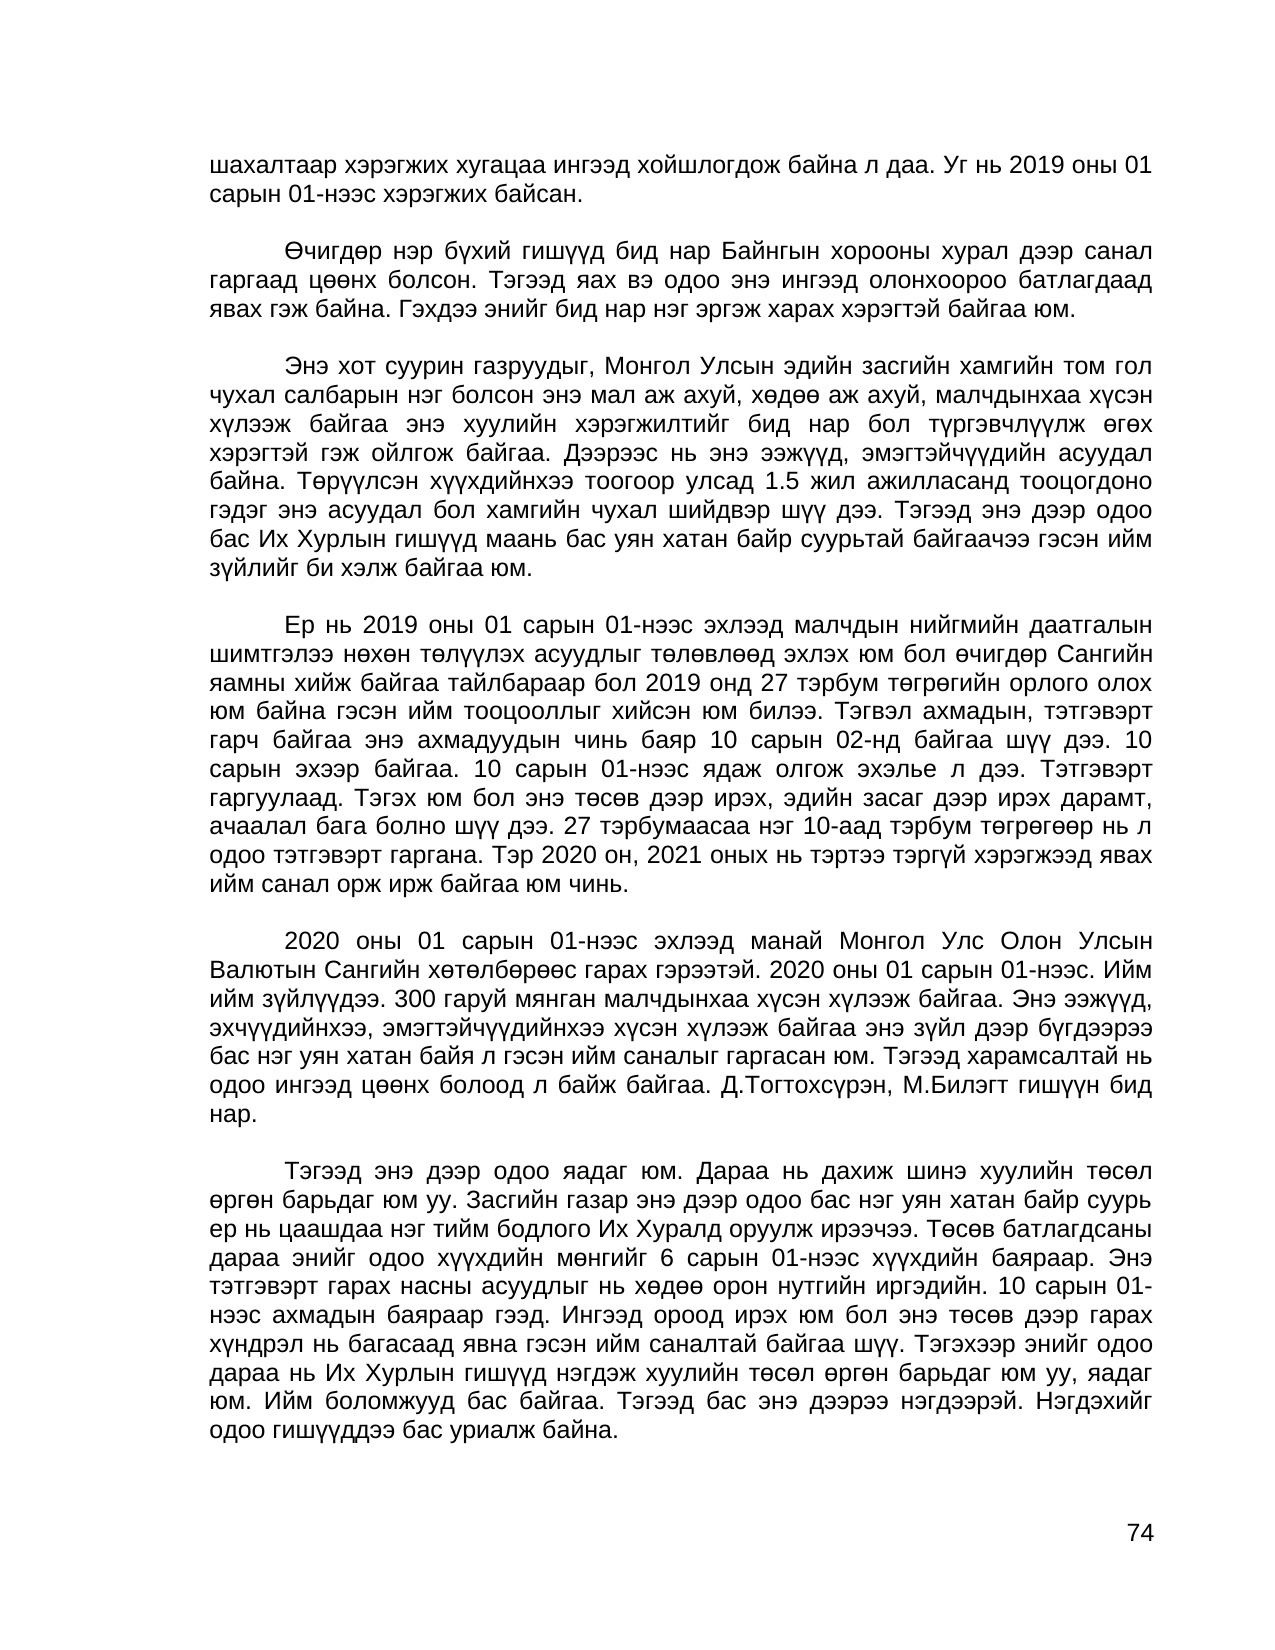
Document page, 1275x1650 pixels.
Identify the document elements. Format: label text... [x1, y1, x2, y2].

text 2020 оны 01 сарын 01-нээс эхлээд манай Монгол Улс Олон Улсын Валютын Сангийн хөтөлбөрөөс гарах гэрээтэй. 2020 оны 01 сарын 01-нээс. Ийм ийм зүйлүүдээ. 300 гаруй мянган малчдынхаа хүсэн хүлээж байгаа. Энэ ээжүүд, эхчүүдийнхээ, эмэгтэйчүүдийнхээ хүсэн хүлээж байгаа энэ зүйл дээр бүгдээрээ бас нэг уян хатан байя л гэсэн ийм саналыг гаргасан юм. Тэгээд харамсалтай нь одоо ингээд цөөнх болоод л байж байгаа. Д.Тогтохсүрэн, М.Билэгт гишүүн бид нар. [209, 926, 1154, 1127]
text Энэ хот суурин газруудыг, Монгол Улсын эдийн засгийн хамгийн том гол чухал салбарын нэг болсон энэ мал аж ахуй, хөдөө аж ахуй, малчдынхаа хүсэн хүлээж байгаа энэ хуулийн хэрэгжилтийг бид нар бол түргэвчлүүлж өгөх хэрэгтэй гэж ойлгож байгаа. Дээрээс нь энэ ээжүүд, эмэгтэйчүүдийн асуудал байна. Төрүүлсэн хүүхдийнхээ тоогоор улсад 1.5 жил ажилласанд тооцогдоно гэдэг энэ асуудал бол хамгийн чухал шийдвэр шүү дээ. Тэгээд энэ дээр одоо бас Их Хурлын гишүүд маань бас уян хатан байр суурьтай байгаачээ гэсэн ийм зүйлийг би хэлж байгаа юм. [209, 351, 1154, 581]
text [209, 150, 1154, 207]
text Өчигдөр нэр бүхий гишүүд бид нар Байнгын хорооны хурал дээр санал гаргаад цөөнх болсон. Тэгээд яах вэ одоо энэ ингээд олонхоороо батлагдаад явах гэж байна. Гэхдээ энийг бид нар нэг эргэж харах хэрэгтэй байгаа юм. [209, 236, 1154, 322]
text Ер нь 2019 оны 01 сарын 01-нээс эхлээд малчдын нийгмийн даатгалын шимтгэлээ нөхөн төлүүлэх асуудлыг төлөвлөөд эхлэх юм бол өчигдөр Сангийн яамны хийж байгаа тайлбараар бол 2019 онд 27 тэрбум төгрөгийн орлого олох юм байна гэсэн ийм тооцооллыг хийсэн юм билээ. Тэгвэл ахмадын, тэтгэвэрт гарч байгаа энэ ахмадуудын чинь баяр 10 сарын 02-нд байгаа шүү дээ. 10 сарын эхээр байгаа. 10 сарын 01-нээс ядаж олгож эхэлье л дээ. Тэтгэвэрт гаргуулаад. Тэгэх юм бол энэ төсөв дээр ирэх, эдийн засаг дээр ирэх дарамт, ачаалал бага болно шүү дээ. 27 тэрбумаасаа нэг 10-аад тэрбум төгрөгөөр нь л одоо тэтгэвэрт гаргана. Тэр 2020 он, 2021 оных нь тэртээ тэргүй хэрэгжээд явах ийм санал орж ирж байгаа юм чинь. [209, 610, 1154, 897]
text Тэгээд энэ дээр одоо яадаг юм. Дараа нь дахиж шинэ хуулийн төсөл өргөн барьдаг юм уу. Засгийн газар энэ дээр одоо бас нэг уян хатан байр суурь ер нь цаашдаа нэг тийм бодлого Их Хуралд оруулж ирээчээ. Төсөв батлагдсаны дараа энийг одоо хүүхдийн мөнгийг 6 сарын 01-нээс хүүхдийн баяраар. Энэ тэтгэвэрт гарах насны асуудлыг нь хөдөө орон нутгийн иргэдийн. 10 сарын 01-нээс ахмадын баяраар гээд. Ингээд ороод ирэх юм бол энэ төсөв дээр гарах хүндрэл нь багасаад явна гэсэн ийм саналтай байгаа шүү. Тэгэхээр энийг одоо дараа нь Их Хурлын гишүүд нэгдэж хуулийн төсөл өргөн барьдаг юм уу, яадаг юм. Ийм боломжууд бас байгаа. Тэгээд бас энэ дээрээ нэгдээрэй. Нэгдэхийг одоо гишүүддээ бас уриалж байна. [209, 1156, 1154, 1444]
